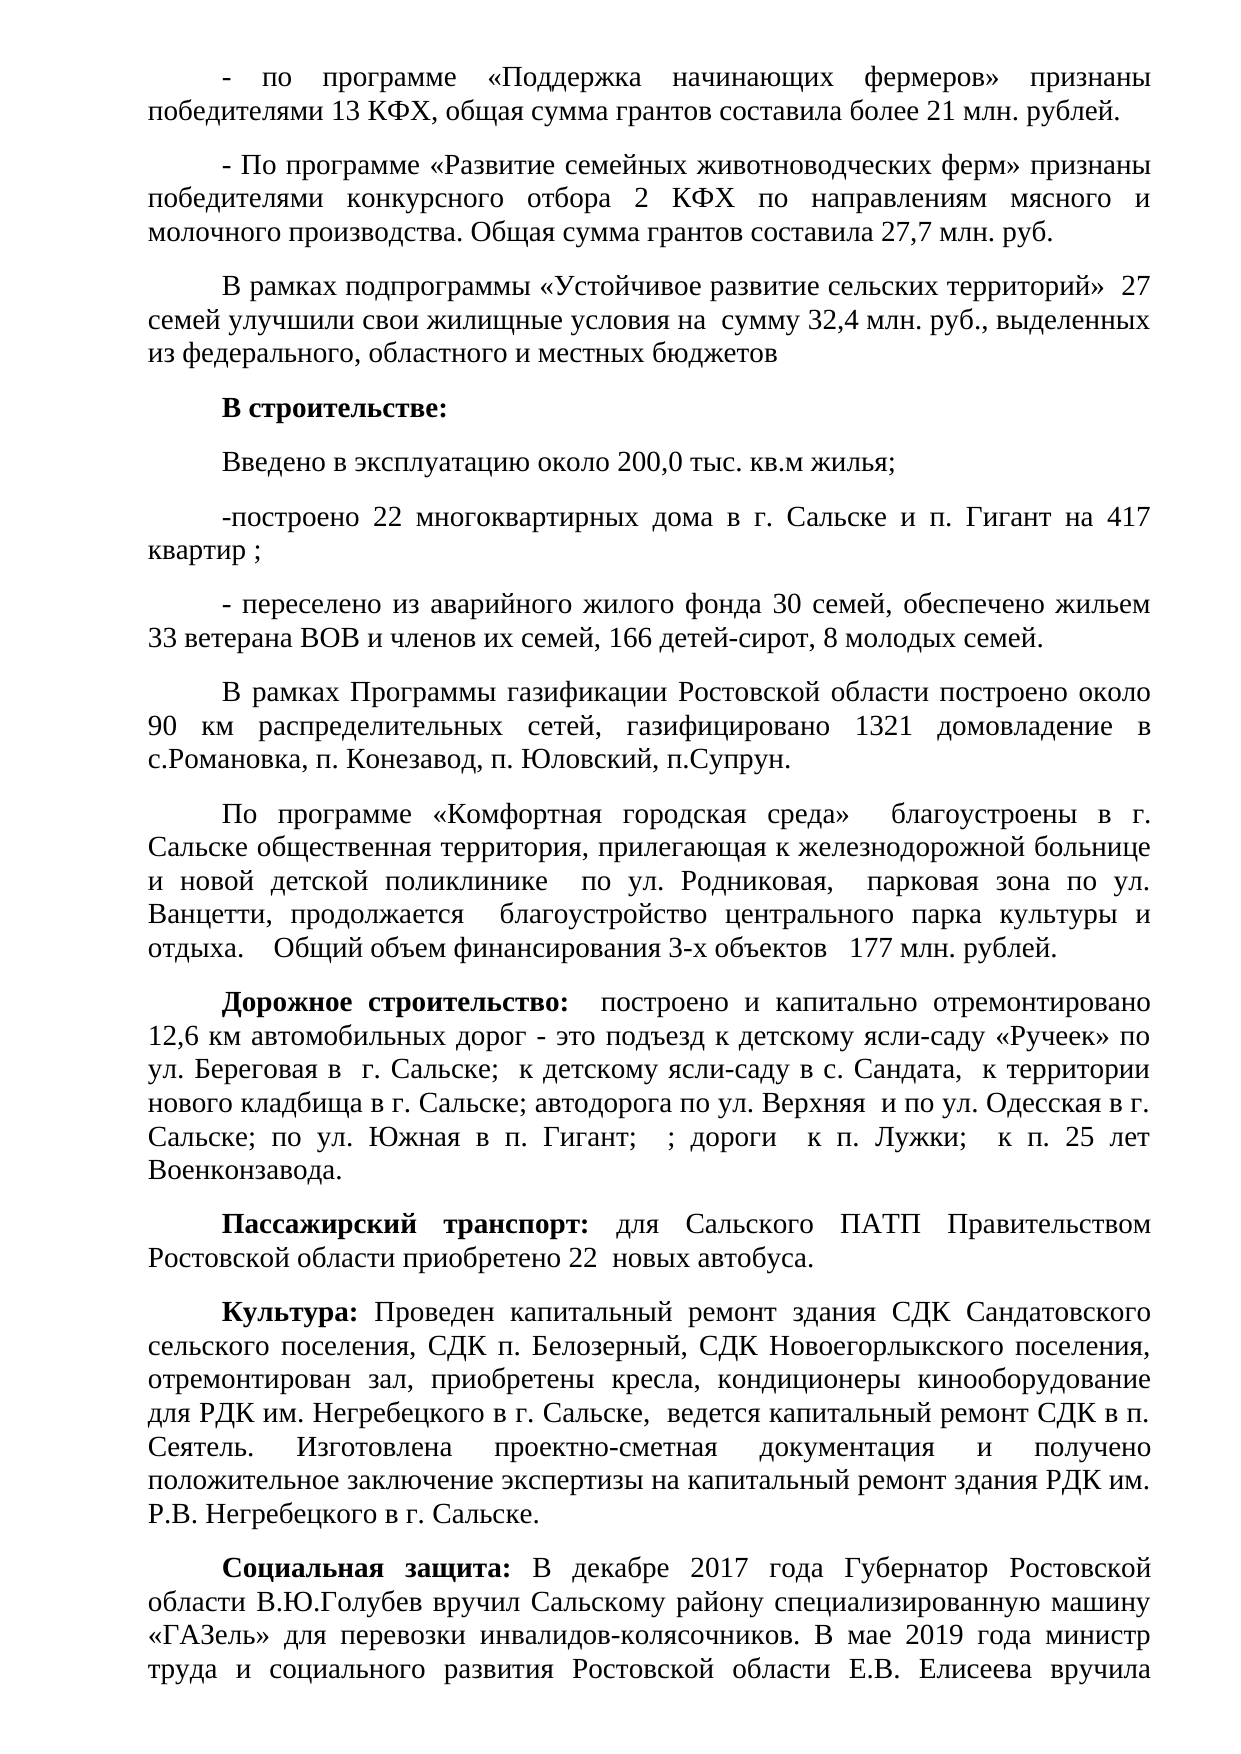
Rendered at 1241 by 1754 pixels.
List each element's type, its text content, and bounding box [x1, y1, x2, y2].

text -построено 22 многоквартирных дома в г. Сальске и п. Гигант на 417 квартир ; [148, 499, 1152, 566]
text В строительстве: [148, 390, 1152, 423]
text Введено в эксплуатацию около 200,0 тыс. кв.м жилья; [148, 444, 1152, 478]
text По программе «Комфортная городская среда» благоустроены в г. Сальске общественная территория, прилегающая к железнодорожной больнице и новой детской поликлинике по ул. Родниковая, парковая зона по ул. Ванцетти, продолжается благоустройство центрального парка культуры и отдыха. Общий объем финансирования 3-х объектов 177 млн. рублей. [148, 796, 1152, 964]
text - переселено из аварийного жилого фонда 30 семей, обеспечено жильем 33 ветерана ВОВ и членов их семей, 166 детей-сирот, 8 молодых семей. [148, 587, 1152, 654]
text Пассажирский транспорт: для Сальского ПАТП Правительством Ростовской области приобретено 22 новых автобуса. [148, 1207, 1152, 1274]
text - По программе «Развитие семейных животноводческих ферм» признаны победителями конкурсного отбора 2 КФХ по направлениям мясного и молочного производства. Общая сумма грантов составила 27,7 млн. руб. [148, 147, 1152, 248]
text В рамках подпрограммы «Устойчивое развитие сельских территорий» 27 семей улучшили свои жилищные условия на сумму 32,4 млн. руб., выделенных из федерального, областного и местных бюджетов [148, 268, 1152, 369]
text Дорожное строительство: построено и капитально отремонтировано 12,6 км автомобильных дорог - это подъезд к детскому ясли-саду «Ручеек» по ул. Береговая в г. Сальске; к детскому ясли-саду в с. Сандата, к территории нового кладбища в г. Сальске; автодорога по ул. Верхняя и по ул. Одесская в г. Сальске; по ул. Южная в п. Гигант; ; дороги к п. Лужки; к п. 25 лет Военконзавода. [148, 984, 1152, 1186]
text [148, 1550, 1152, 1684]
text В рамках Программы газификации Ростовской области построено около 90 км распределительных сетей, газифицировано 1321 домовладение в с.Романовка, п. Конезавод, п. Юловский, п.Супрун. [148, 674, 1152, 775]
text Культура: Проведен капитальный ремонт здания СДК Сандатовского сельского поселения, СДК п. Белозерный, СДК Новоегорлыкского поселения, отремонтирован зал, приобретены кресла, кондиционеры кинооборудование для РДК им. Негребецкого в г. Сальске, ведется капитальный ремонт СДК в п. Сеятель. Изготовлена проектно-сметная документация и получено положительное заключение экспертизы на капитальный ремонт здания РДК им. Р.В. Негребецкого в г. Сальске. [148, 1294, 1152, 1529]
text - по программе «Поддержка начинающих фермеров» признаны победителями 13 КФХ, общая сумма грантов составила более 21 млн. рублей. [148, 59, 1152, 126]
